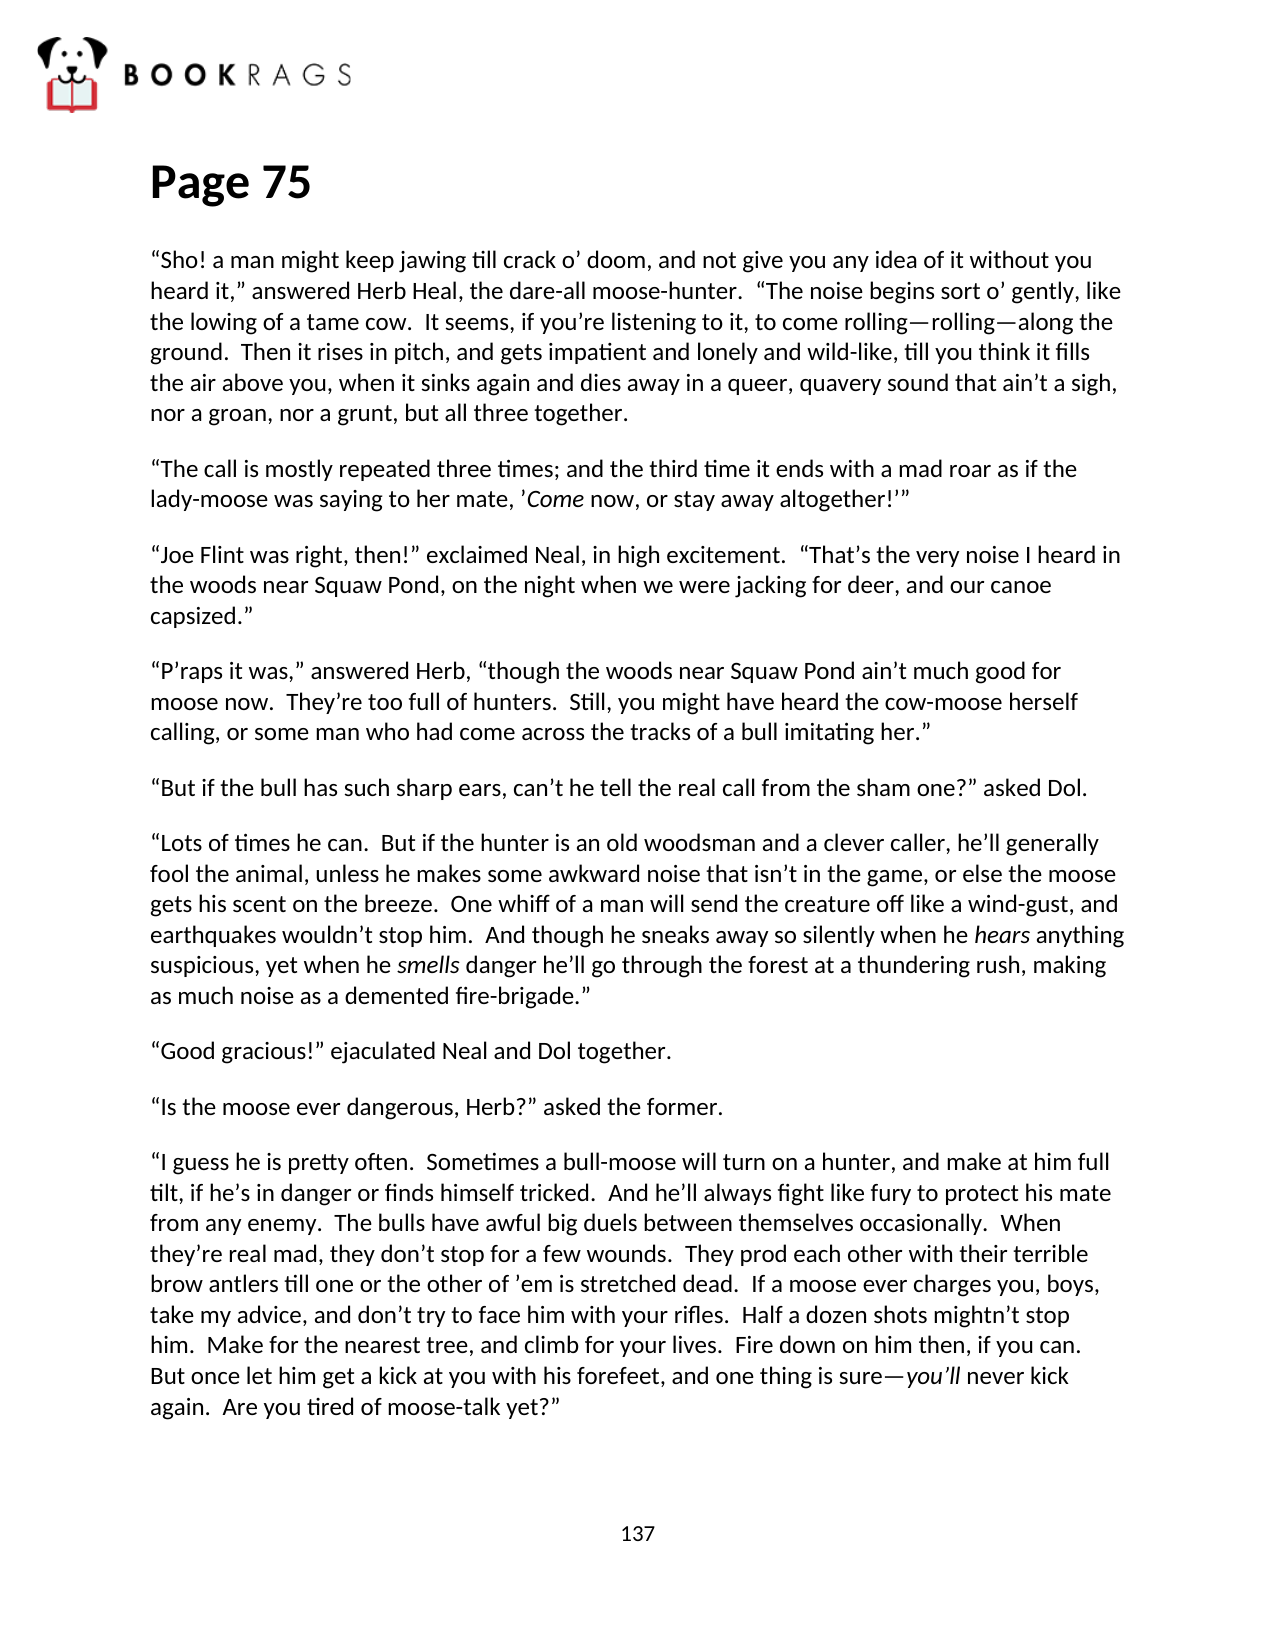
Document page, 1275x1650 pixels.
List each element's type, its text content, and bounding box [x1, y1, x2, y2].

text “The call is mostly repeated three times; and the third time it ends with a mad roar as if the lady-moose was saying to her mate, ’Come now, or stay away altogether!’” [150, 453, 1125, 514]
text “But if the bull has such sharp ears, can’t he tell the real call from the sham one?” asked Dol. [150, 772, 1125, 802]
text “Is the moose ever dangerous, Herb?” asked the former. [150, 1091, 1125, 1122]
text Page 75 [150, 150, 1125, 211]
text “Good gracious!” ejaculated Neal and Dol together. [150, 1036, 1125, 1066]
text “I guess he is pretty often. Sometimes a bull-moose will turn on a hunter, and make at him full tilt, if he’s in danger or finds himself tricked. And he’ll always fight like fury to protect his mate from any enemy. The bulls have awful big duels between themselves occasionally. When they’re real mad, they don’t stop for a few wounds. They prod each other with their terrible brow antlers till one or the other of ’em is stretched dead. If a moose ever charges you, boys, take my advice, and don’t try to face him with your rifles. Half a dozen shots mightn’t stop him. Make for the nearest tree, and climb for your lives. Fire down on him then, if you can. But once let him get a kick at you with his forefeet, and one thing is sure—­you’ll never kick again. Are you tired of moose-talk yet?” [150, 1147, 1125, 1421]
text “Joe Flint was right, then!” exclaimed Neal, in high excitement. “That’s the very noise I heard in the woods near Squaw Pond, on the night when we were jacking for deer, and our canoe capsized.” [150, 539, 1125, 630]
text “Sho! a man might keep jawing till crack o’ doom, and not give you any idea of it without you heard it,” answered Herb Heal, the dare-all moose-hunter. “The noise begins sort o’ gently, like the lowing of a tame cow. It seems, if you’re listening to it, to come rolling—­rolling—­along the ground. Then it rises in pitch, and gets impatient and lonely and wild-like, till you think it fills the air above you, when it sinks again and dies away in a queer, quavery sound that ain’t a sigh, nor a groan, nor a grunt, but all three together. [150, 244, 1125, 428]
text “Lots of times he can. But if the hunter is an old woodsman and a clever caller, he’ll generally fool the animal, unless he makes some awkward noise that isn’t in the game, or else the moose gets his scent on the breeze. One whiff of a man will send the creature off like a wind-gust, and earthquakes wouldn’t stop him. And though he sneaks away so silently when he hears anything suspicious, yet when he smells danger he’ll go through the forest at a thundering rush, making as much noise as a demented fire-brigade.” [150, 827, 1125, 1011]
picture [37, 37, 351, 113]
text “P’raps it was,” answered Herb, “though the woods near Squaw Pond ain’t much good for moose now. They’re too full of hunters. Still, you might have heard the cow-moose herself calling, or some man who had come across the tracks of a bull imitating her.” [150, 655, 1125, 747]
